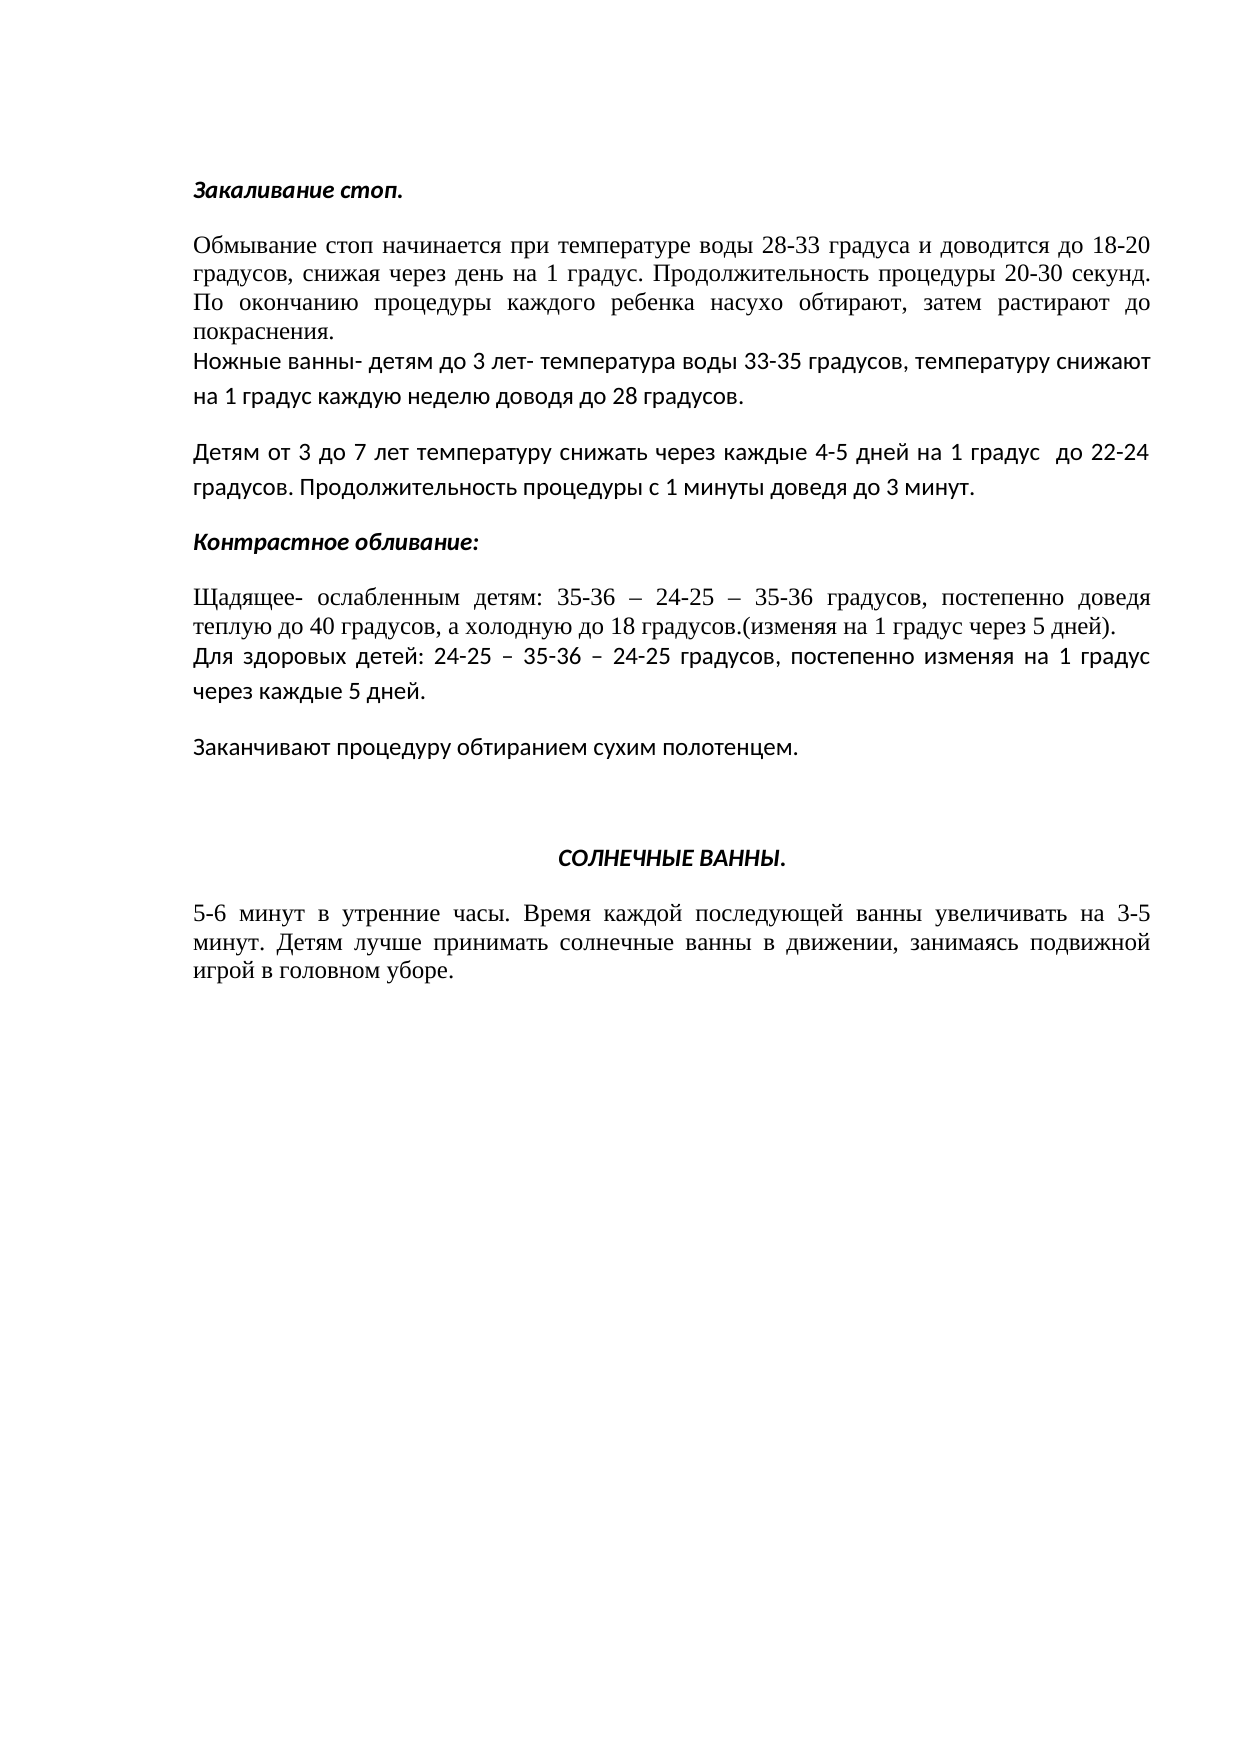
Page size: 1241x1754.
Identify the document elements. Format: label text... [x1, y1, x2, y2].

text 5-6 минут в утренние часы. Время каждой последующей ванны увеличивать на 3-5 минут. Детям лучше принимать солнечные ванны в движении, занимаясь подвижной игрой в головном уборе. [193, 898, 1152, 984]
text Для здоровых детей: 24-25 – 35-36 – 24-25 градусов, постепенно изменяя на 1 градус через каждые 5 дней. [193, 640, 1152, 705]
text Детям от 3 до 7 лет температуру снижать через каждые 4-5 дней на 1 градус до 22-24 градусов. Продолжительность процедуры с 1 минуты доведя до 3 минут. [193, 436, 1152, 501]
text Ножные ванны- детям до 3 лет- температура воды 33-35 градусов, температуру снижают на 1 градус каждую неделю доводя до 28 градусов. [193, 345, 1152, 410]
text Обмывание стоп начинается при температуре воды 28-33 градуса и доводится до 18-20 градусов, снижая через день на 1 градус. Продолжительность процедуры 20-30 секунд. По окончанию процедуры каждого ребенка насухо обтирают, затем растирают до покраснения. [193, 230, 1152, 345]
text Заканчивают процедуру обтиранием сухим полотенцем. [193, 731, 1152, 761]
text Закаливание стоп. [193, 174, 1152, 204]
text Контрастное обливание: [193, 526, 1152, 557]
text СОЛНЕЧНЫЕ ВАННЫ. [193, 842, 1152, 873]
text Щадящее- ослабленным детям: 35-36 – 24-25 – 35-36 градусов, постепенно доведя теплую до 40 градусов, а холодную до 18 градусов.(изменяя на 1 градус через 5 дней). [193, 582, 1152, 640]
